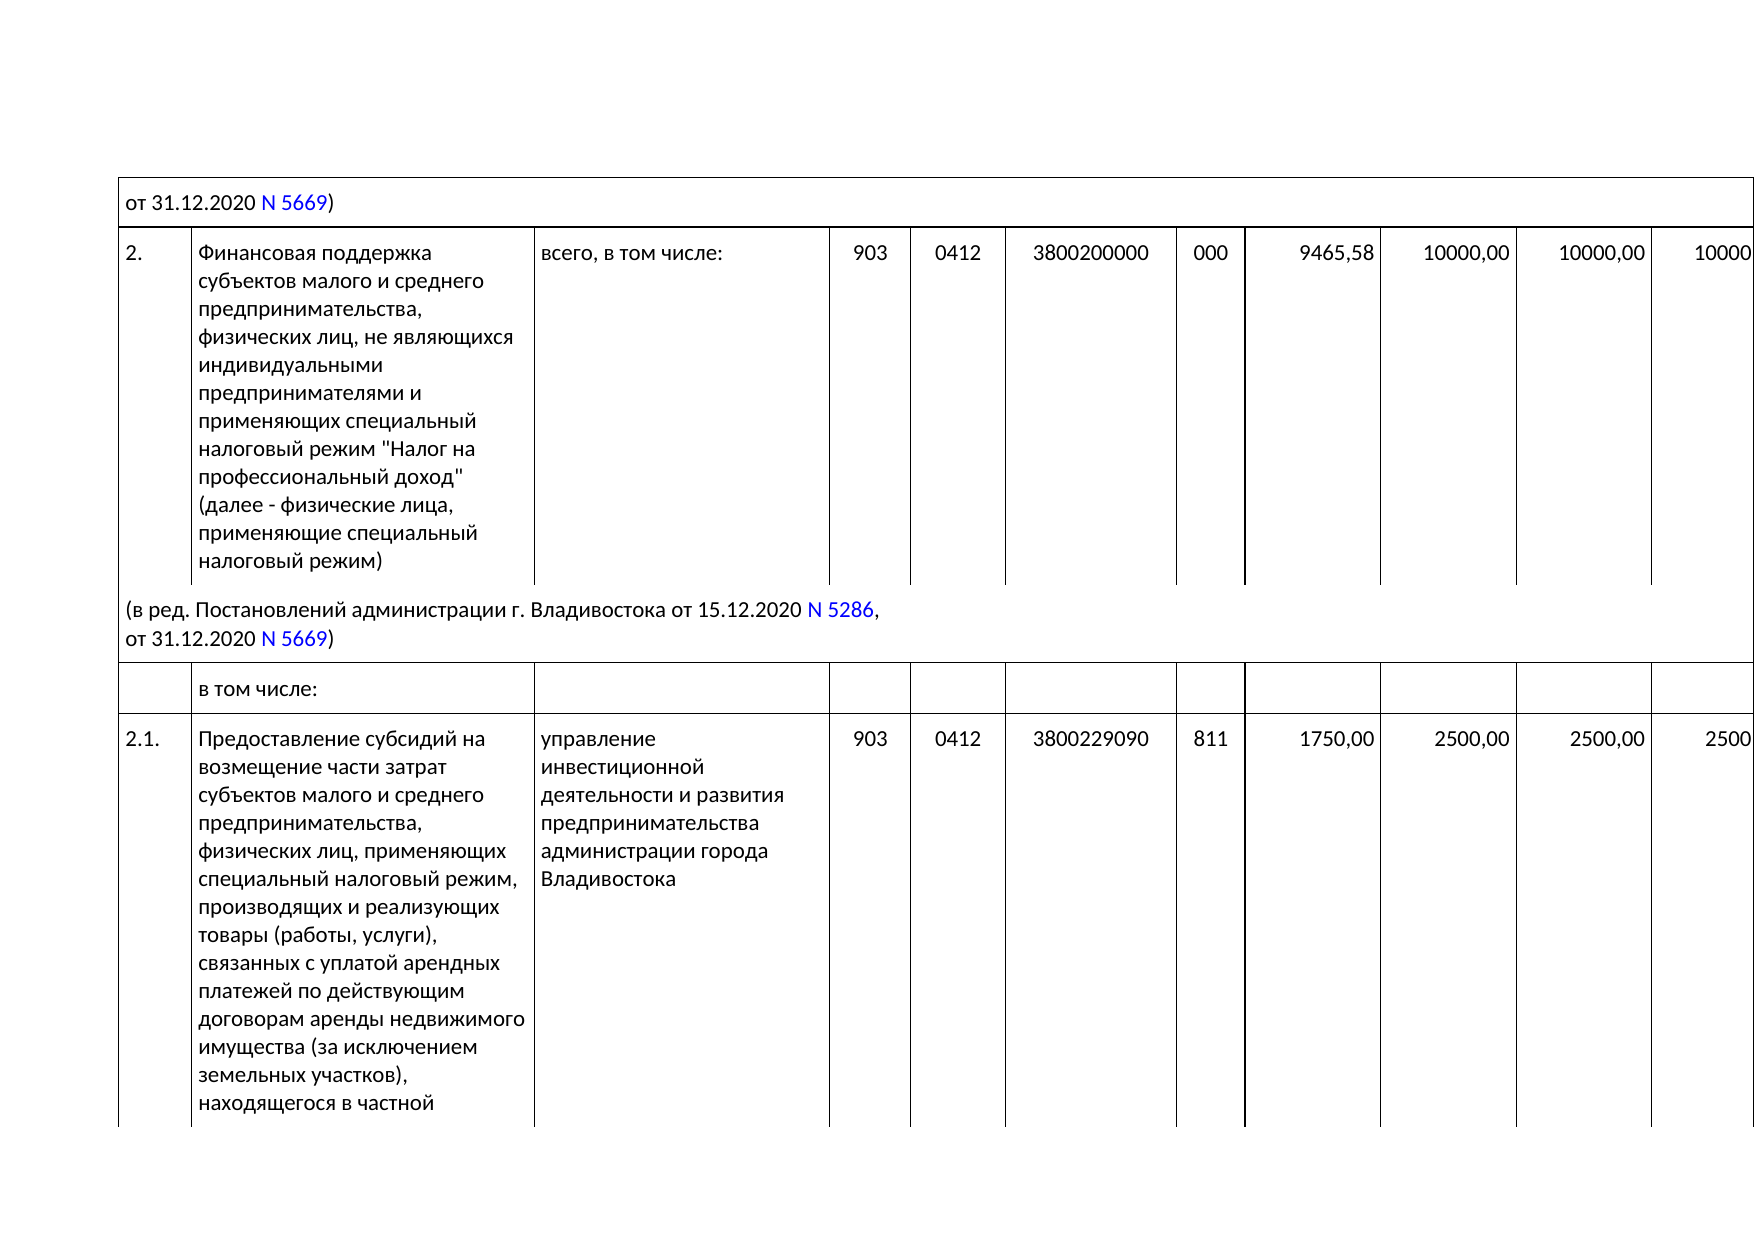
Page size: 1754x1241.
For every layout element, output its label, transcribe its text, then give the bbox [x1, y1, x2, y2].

table_cell (в ред. Постановлений администрации г. Владивостока от 15.12.2020 N 5286, от 31.12.2020 N 5669) [119, 585, 1753, 662]
table_cell 000 [1177, 228, 1244, 585]
table_cell 3800200000 [1006, 228, 1176, 585]
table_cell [535, 714, 829, 1127]
table_cell 10000,00 [1517, 228, 1651, 585]
table_cell 2500,00 [1517, 714, 1651, 1127]
table_cell [1177, 663, 1244, 713]
table_cell 0412 [911, 228, 1005, 585]
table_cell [119, 178, 1753, 226]
table_cell в том числе: [192, 663, 534, 713]
table_cell [1246, 663, 1380, 713]
table_cell 1750,00 [1246, 714, 1380, 1127]
table_cell всего, в том числе: [535, 228, 829, 585]
table_cell 2500,00 [1381, 714, 1516, 1127]
table_cell 2500,00 [1652, 714, 1753, 1127]
table_cell 2.1. [119, 714, 191, 1127]
table_cell 0412 [911, 714, 1005, 1127]
table_cell [1652, 663, 1753, 713]
table_cell 811 [1177, 714, 1244, 1127]
table_cell [830, 663, 910, 713]
table_cell 2. [119, 228, 191, 585]
table_cell [1381, 663, 1516, 713]
table_cell [911, 663, 1005, 713]
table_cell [192, 714, 534, 1127]
table_cell 10000,00 [1381, 228, 1516, 585]
table_cell 903 [830, 714, 910, 1127]
table_cell [535, 663, 829, 713]
table_cell [119, 663, 191, 713]
table_cell 903 [830, 228, 910, 585]
table_cell 9465,58 [1246, 228, 1380, 585]
table_cell Финансовая поддержка субъектов малого и среднего предпринимательства, физических лиц, не являющихся индивидуальными предпринимателями и применяющих специальный налоговый режим "Налог на профессиональный доход" (далее - физические лица, применяющие специальный налоговый режим) [192, 228, 534, 585]
table_cell [1006, 663, 1176, 713]
table_cell 10000,00 [1652, 228, 1753, 585]
table_cell [1517, 663, 1651, 713]
table_cell 3800229090 [1006, 714, 1176, 1127]
